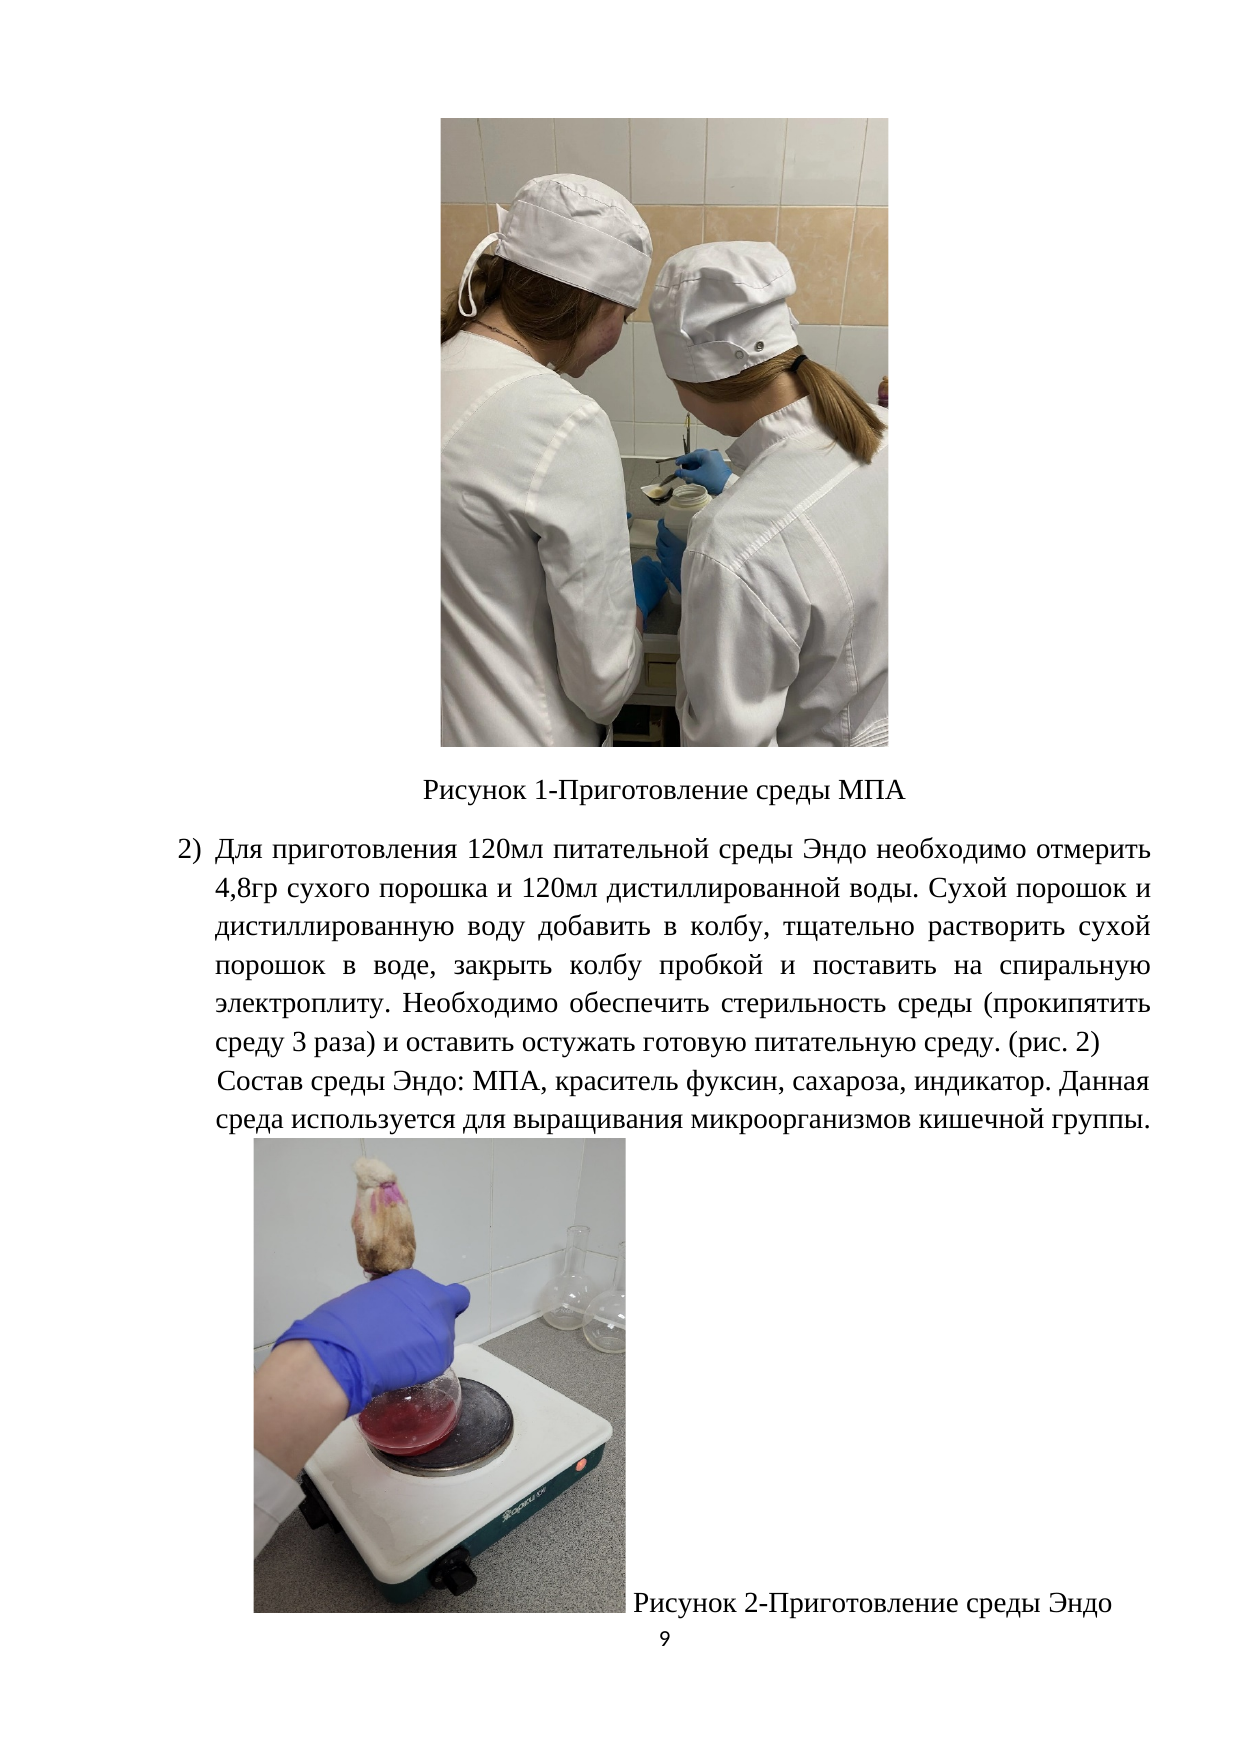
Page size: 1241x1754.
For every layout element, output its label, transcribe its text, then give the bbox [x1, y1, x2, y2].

picture [253, 1138, 626, 1613]
list Для приготовления 120мл питательной среды Эндо необходимо отмерить 4,8гр сухого порошка и 120мл дистиллированной воды. Сухой порошок и дистиллированную воду добавить в колбу, тщательно растворить сухой порошок в воде, закрыть колбу пробкой и поставить на спиральную электроплиту. Необходимо обеспечить стерильность среды (прокипятить среду 3 раза) и оставить остужать готовую питательную среду. (рис. 2) [177, 831, 1152, 1058]
text Рисунок 1-Приготовление среды МПА [177, 772, 1152, 806]
picture [440, 118, 889, 747]
